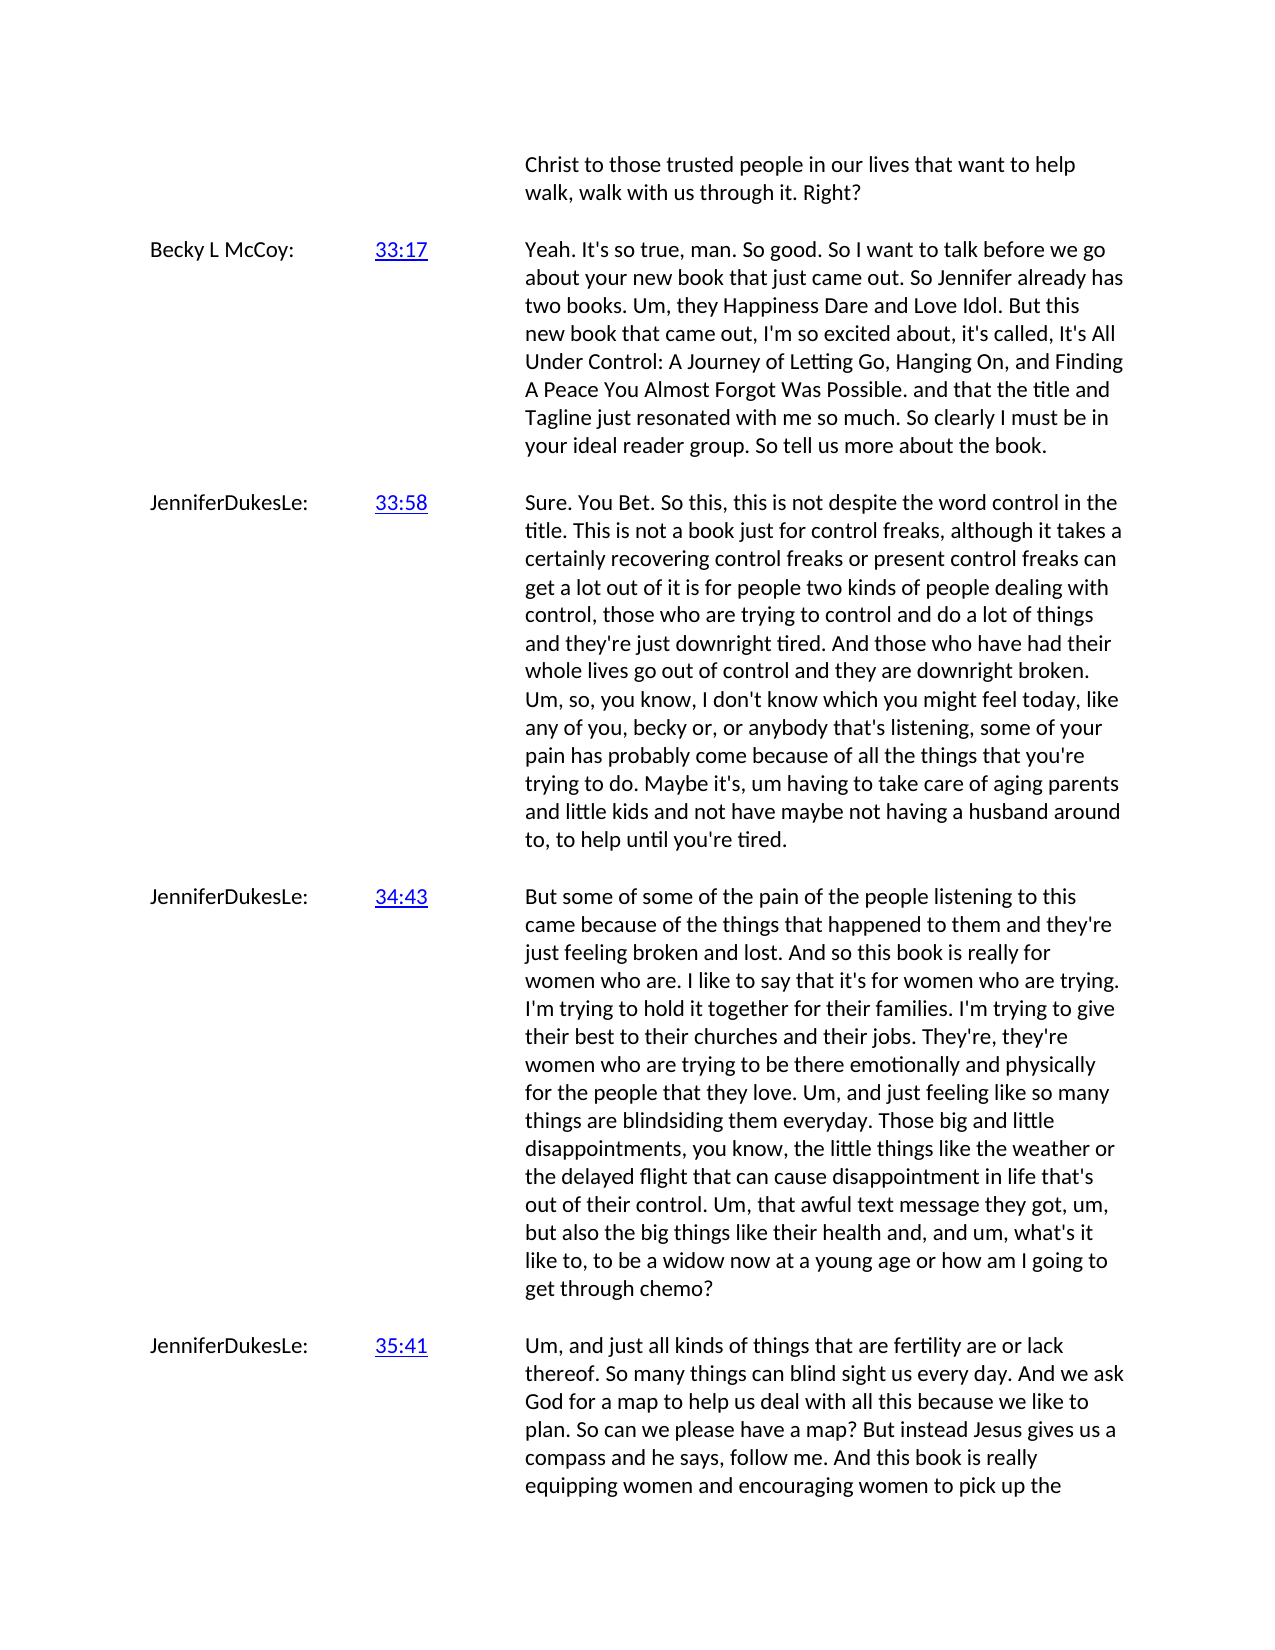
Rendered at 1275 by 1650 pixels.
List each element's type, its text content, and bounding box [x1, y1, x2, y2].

text JenniferDukesLe: 33:58 Sure. You Bet. So this, this is not despite the word control in the title. This is not a book just for control freaks, although it takes a certainly recovering control freaks or present control freaks can get a lot out of it is for people two kinds of people dealing with control, those who are trying to control and do a lot of things and they're just downright tired. And those who have had their whole lives go out of control and they are downright broken. Um, so, you know, I don't know which you might feel today, like any of you, becky or, or anybody that's listening, some of your pain has probably come because of all the things that you're trying to do. Maybe it's, um having to take care of aging parents and little kids and not have maybe not having a husband around to, to help until you're tired. [150, 488, 1125, 853]
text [150, 1331, 1125, 1499]
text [150, 150, 1125, 206]
text Becky L McCoy: 33:17 Yeah. It's so true, man. So good. So I want to talk before we go about your new book that just came out. So Jennifer already has two books. Um, they Happiness Dare and Love Idol. But this new book that came out, I'm so excited about, it's called, It's All Under Control: A Journey of Letting Go, Hanging On, and Finding A Peace You Almost Forgot Was Possible. and that the title and Tagline just resonated with me so much. So clearly I must be in your ideal reader group. So tell us more about the book. [150, 235, 1125, 459]
text JenniferDukesLe: 34:43 But some of some of the pain of the people listening to this came because of the things that happened to them and they're just feeling broken and lost. And so this book is really for women who are. I like to say that it's for women who are trying. I'm trying to hold it together for their families. I'm trying to give their best to their churches and their jobs. They're, they're women who are trying to be there emotionally and physically for the people that they love. Um, and just feeling like so many things are blindsiding them everyday. Those big and little disappointments, you know, the little things like the weather or the delayed flight that can cause disappointment in life that's out of their control. Um, that awful text message they got, um, but also the big things like their health and, and um, what's it like to, to be a widow now at a young age or how am I going to get through chemo? [150, 882, 1125, 1302]
